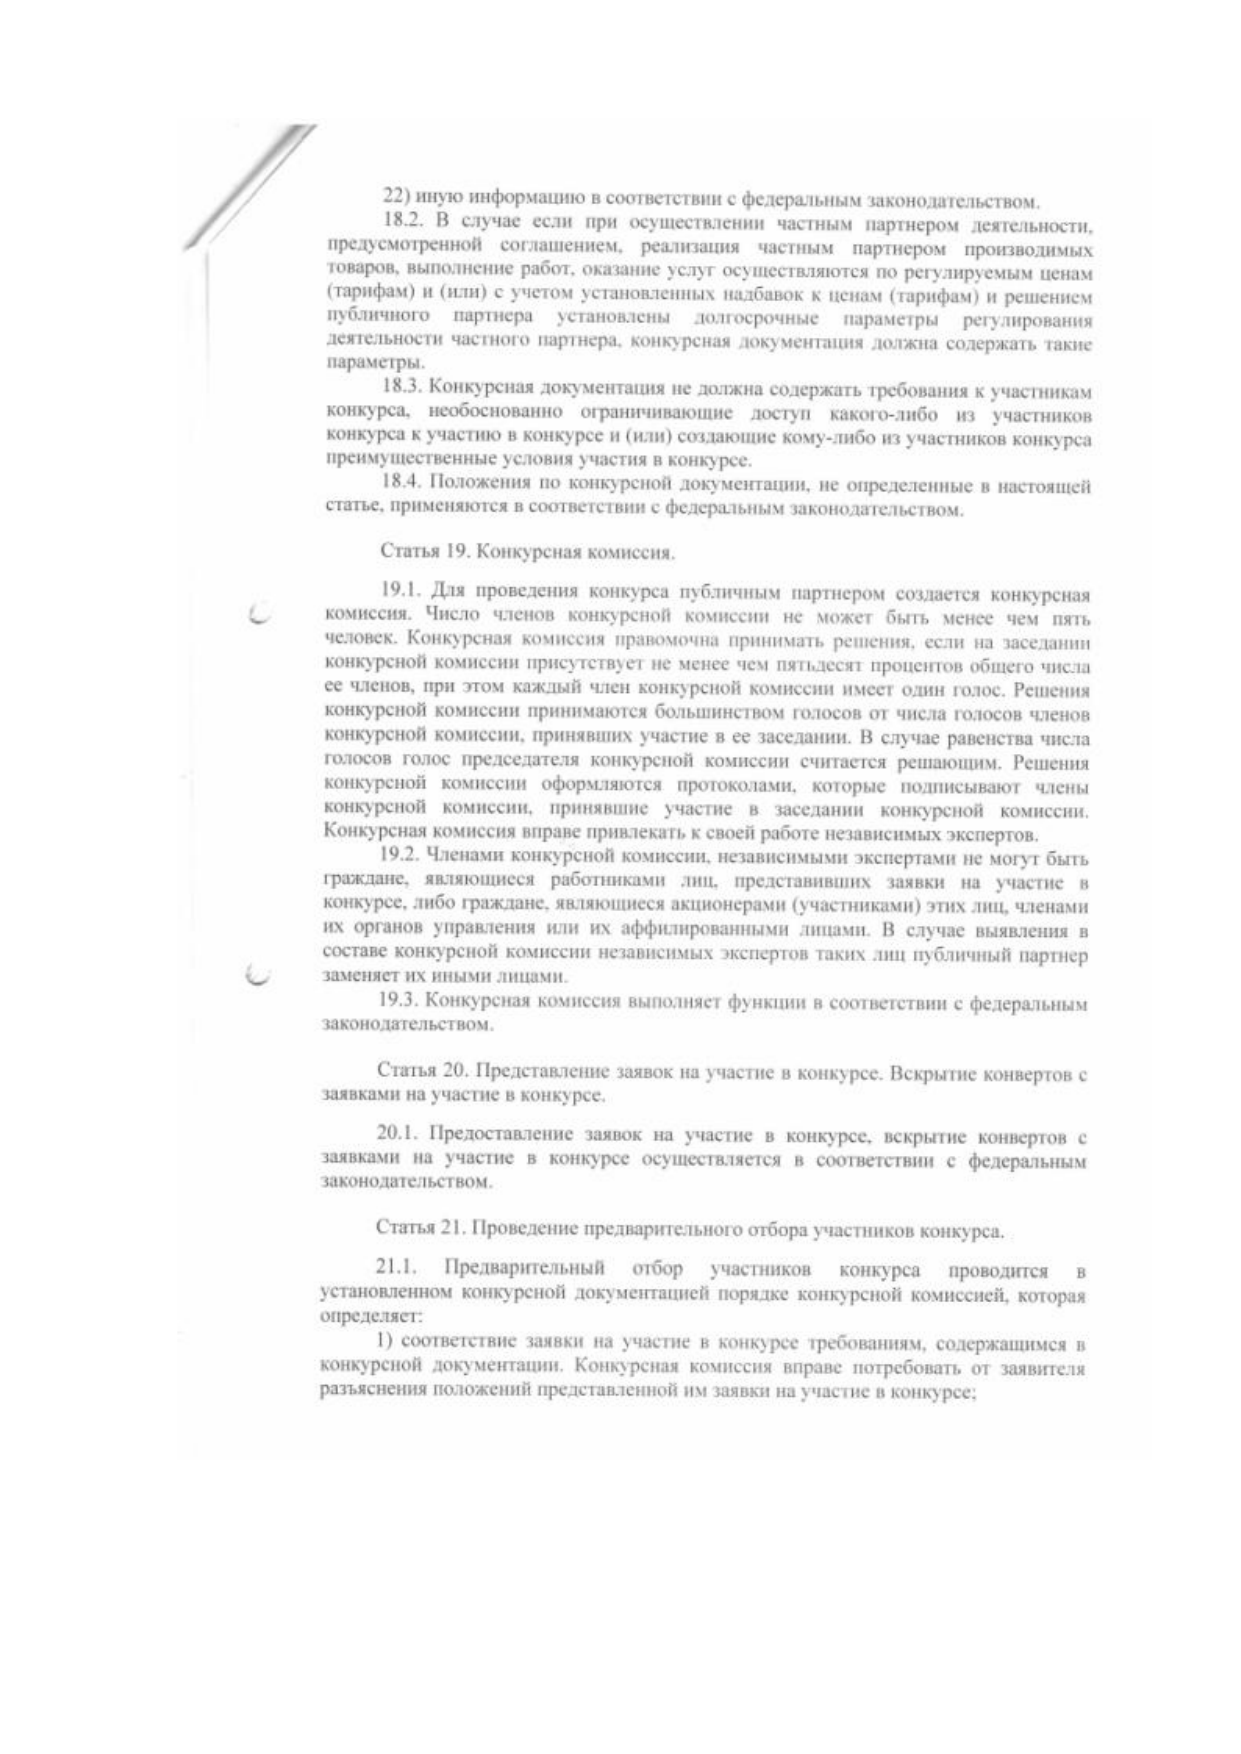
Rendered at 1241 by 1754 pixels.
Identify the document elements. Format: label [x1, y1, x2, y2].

picture [177, 118, 1152, 1460]
